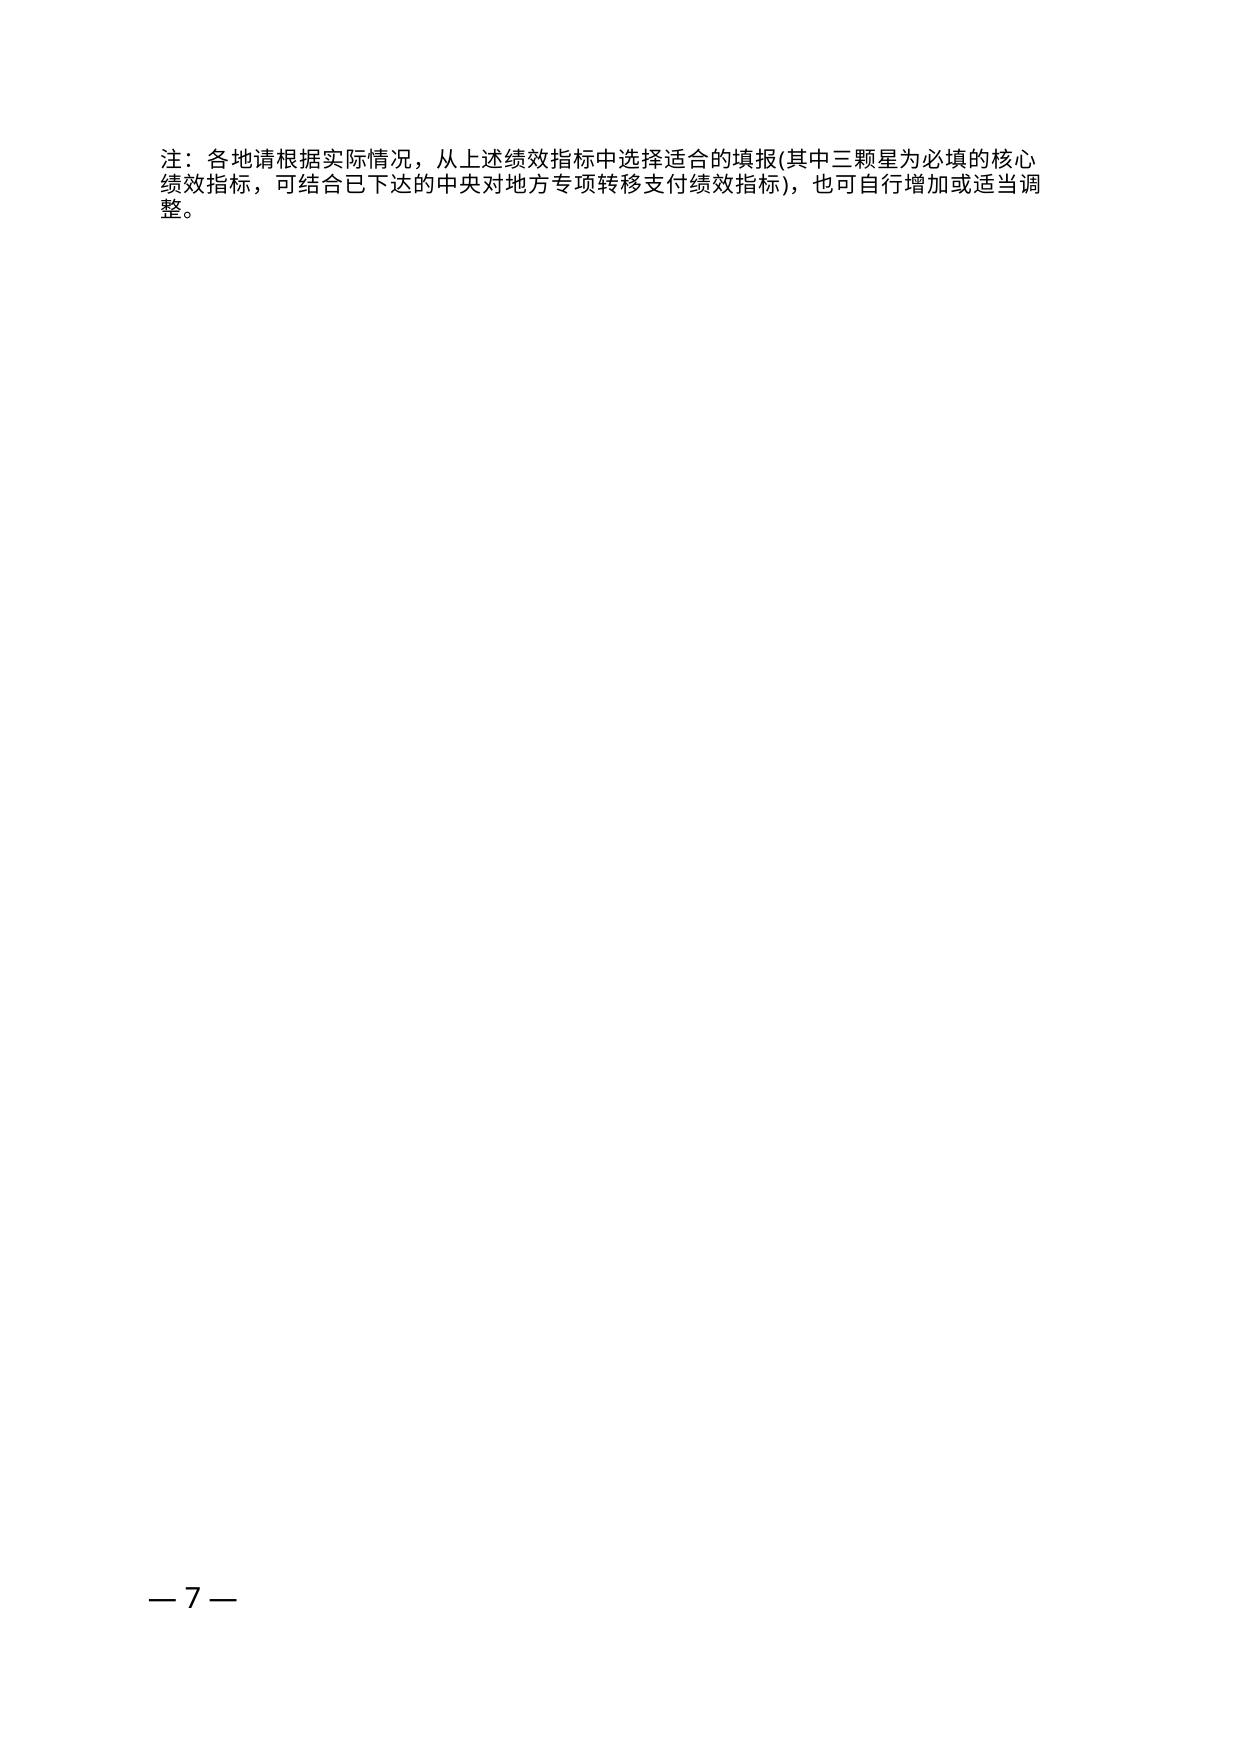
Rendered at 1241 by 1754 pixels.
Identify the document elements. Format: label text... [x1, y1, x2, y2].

text 注：各地请根据实际情况，从上述绩效指标中选择适合的填报(其中三颗星为必填的核心绩效指标，可结合已下达的中央对地方专项转移支付绩效指标)，也可自行增加或适当调整。 [160, 148, 1058, 223]
